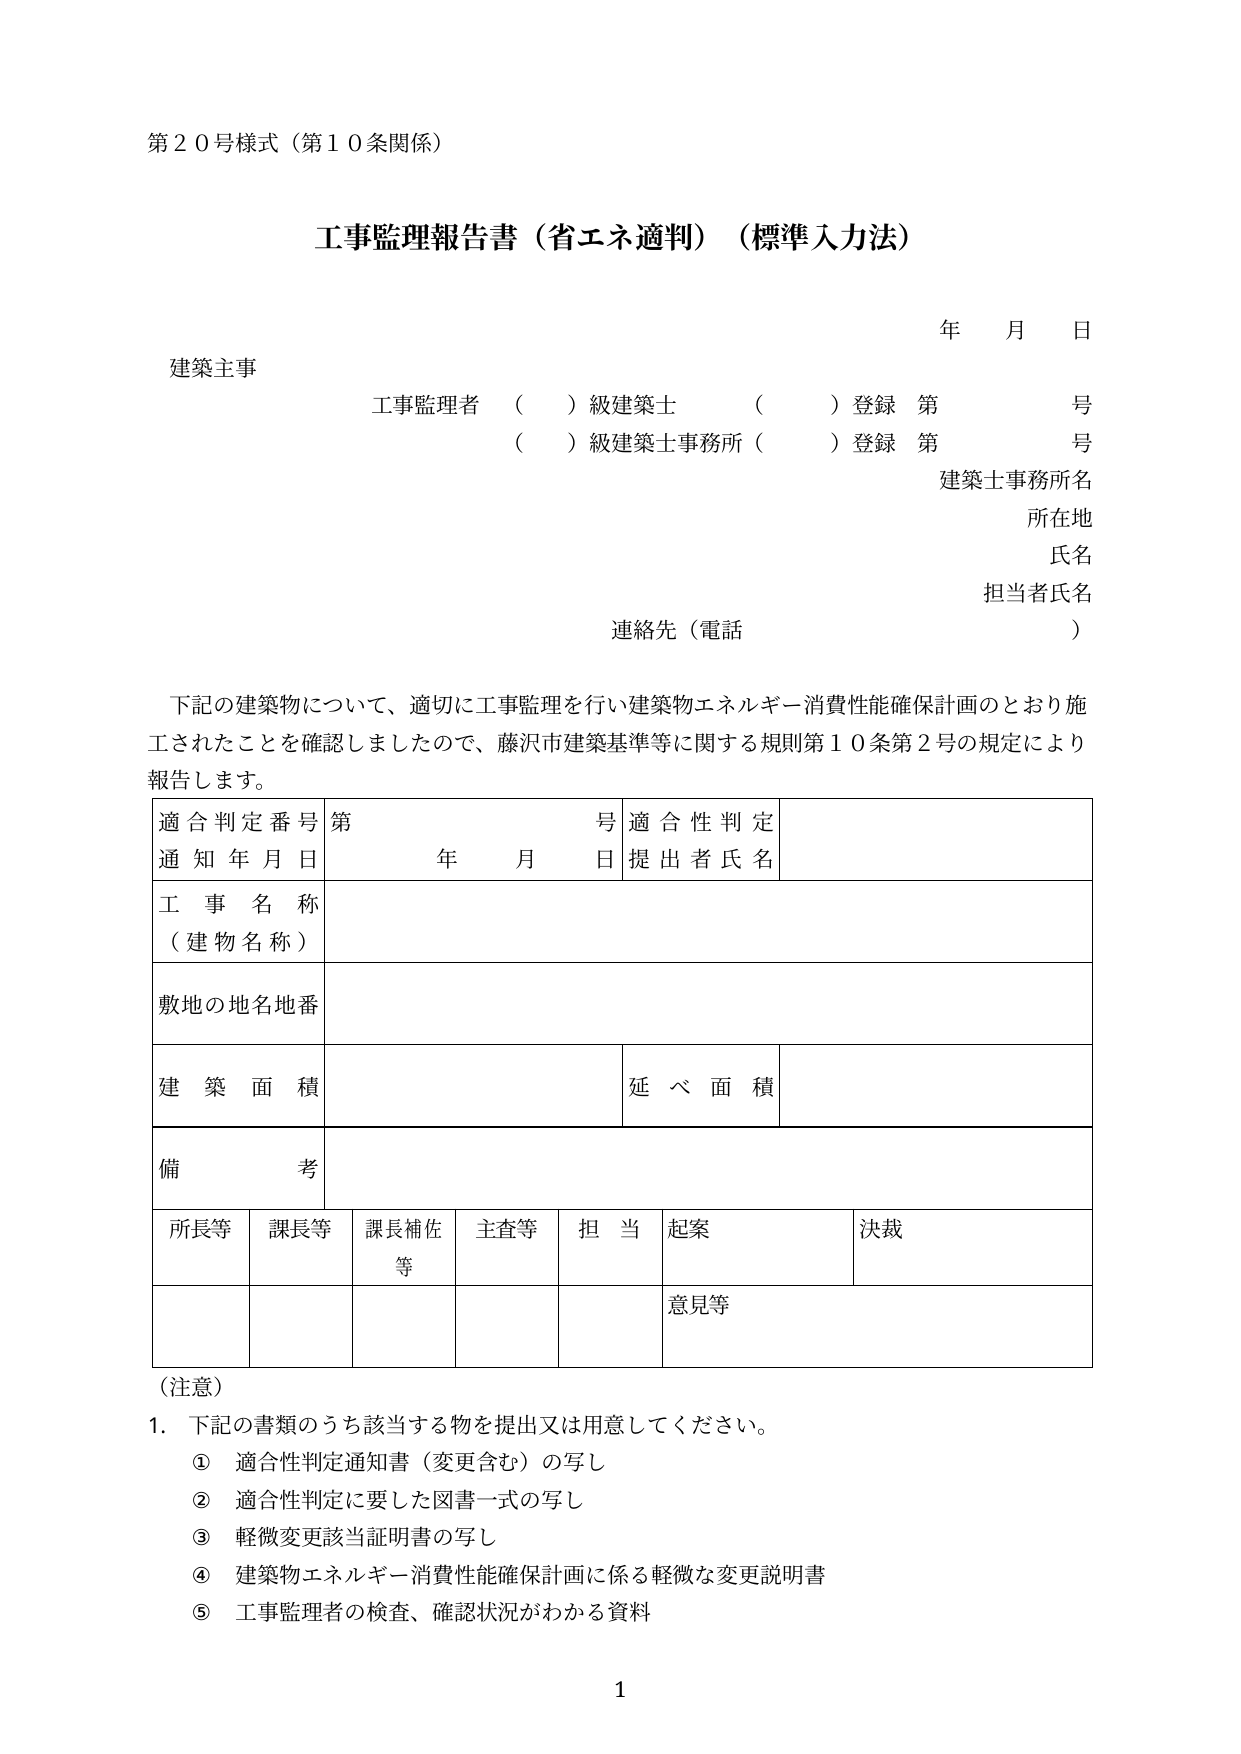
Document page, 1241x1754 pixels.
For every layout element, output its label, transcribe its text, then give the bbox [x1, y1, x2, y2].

text （ ）級建築士事務所（ ）登録 第 号 [148, 423, 1092, 461]
table_cell 所長等 [153, 1210, 249, 1284]
text 年 月 日 [148, 311, 1092, 348]
text 1. 下記の書類のうち該当する物を提出又は用意してください。 [148, 1405, 1092, 1443]
table_header 第号 年 月 日 [325, 799, 622, 880]
table_cell 決裁 [854, 1210, 1092, 1284]
table_cell 主査等 [456, 1210, 558, 1284]
table_header 適合性判定 提出者氏名 [623, 799, 779, 880]
table_cell 工事名称 （建物名称） [153, 881, 324, 962]
table_cell 敷地の地名地番 [153, 963, 324, 1044]
list 軽微変更該当証明書の写し [191, 1518, 1092, 1555]
table_cell [353, 1286, 455, 1367]
text 下記の建築物について、適切に工事監理を行い建築物エネルギー消費性能確保計画のとおり施工されたことを確認しましたので、藤沢市建築基準等に関する規則第１０条第２号の規定により報告します。 [148, 686, 1092, 798]
table_cell 備考 [153, 1128, 324, 1208]
table_cell [325, 1045, 622, 1126]
table_cell [153, 1286, 249, 1367]
table_header [780, 799, 1092, 880]
list 建築物エネルギー消費性能確保計画に係る軽微な変更説明書 [191, 1555, 1092, 1593]
list 適合性判定に要した図書一式の写し [191, 1480, 1092, 1518]
text 連絡先（電話 ） [148, 611, 1092, 648]
table_cell [325, 881, 1092, 962]
table_cell [325, 963, 1092, 1044]
table_cell 課長補佐等 [353, 1210, 455, 1284]
text 第２０号様式（第１０条関係） [148, 123, 1092, 161]
text 氏名 [148, 536, 1092, 573]
table_header 適合判定番号 通知年月日 [153, 799, 324, 880]
table_cell [559, 1286, 662, 1367]
text 担当者氏名 [148, 573, 1092, 611]
table_cell 延べ面積 [623, 1045, 779, 1126]
list 工事監理者の検査、確認状況がわかる資料 [191, 1593, 1092, 1630]
table_cell [780, 1045, 1092, 1126]
table_cell 意見等 [663, 1286, 1092, 1367]
text （注意） [148, 1368, 1092, 1405]
table_cell 建築面積 [153, 1045, 324, 1126]
text 建築主事 [148, 348, 1092, 386]
table_cell 担 当 [559, 1210, 662, 1284]
text 工事監理者 （ ）級建築士 （ ）登録 第 号 [148, 386, 1092, 423]
list 適合性判定通知書（変更含む）の写し [191, 1443, 1092, 1480]
table_cell [456, 1286, 558, 1367]
text 所在地 [148, 498, 1092, 536]
text 建築士事務所名 [148, 461, 1092, 498]
table_cell 起案 [663, 1210, 853, 1284]
table_cell 課長等 [250, 1210, 352, 1284]
table_cell [250, 1286, 352, 1367]
table_cell [325, 1128, 1092, 1208]
text 工事監理報告書（省エネ適判）（標準入力法） [148, 198, 1092, 273]
